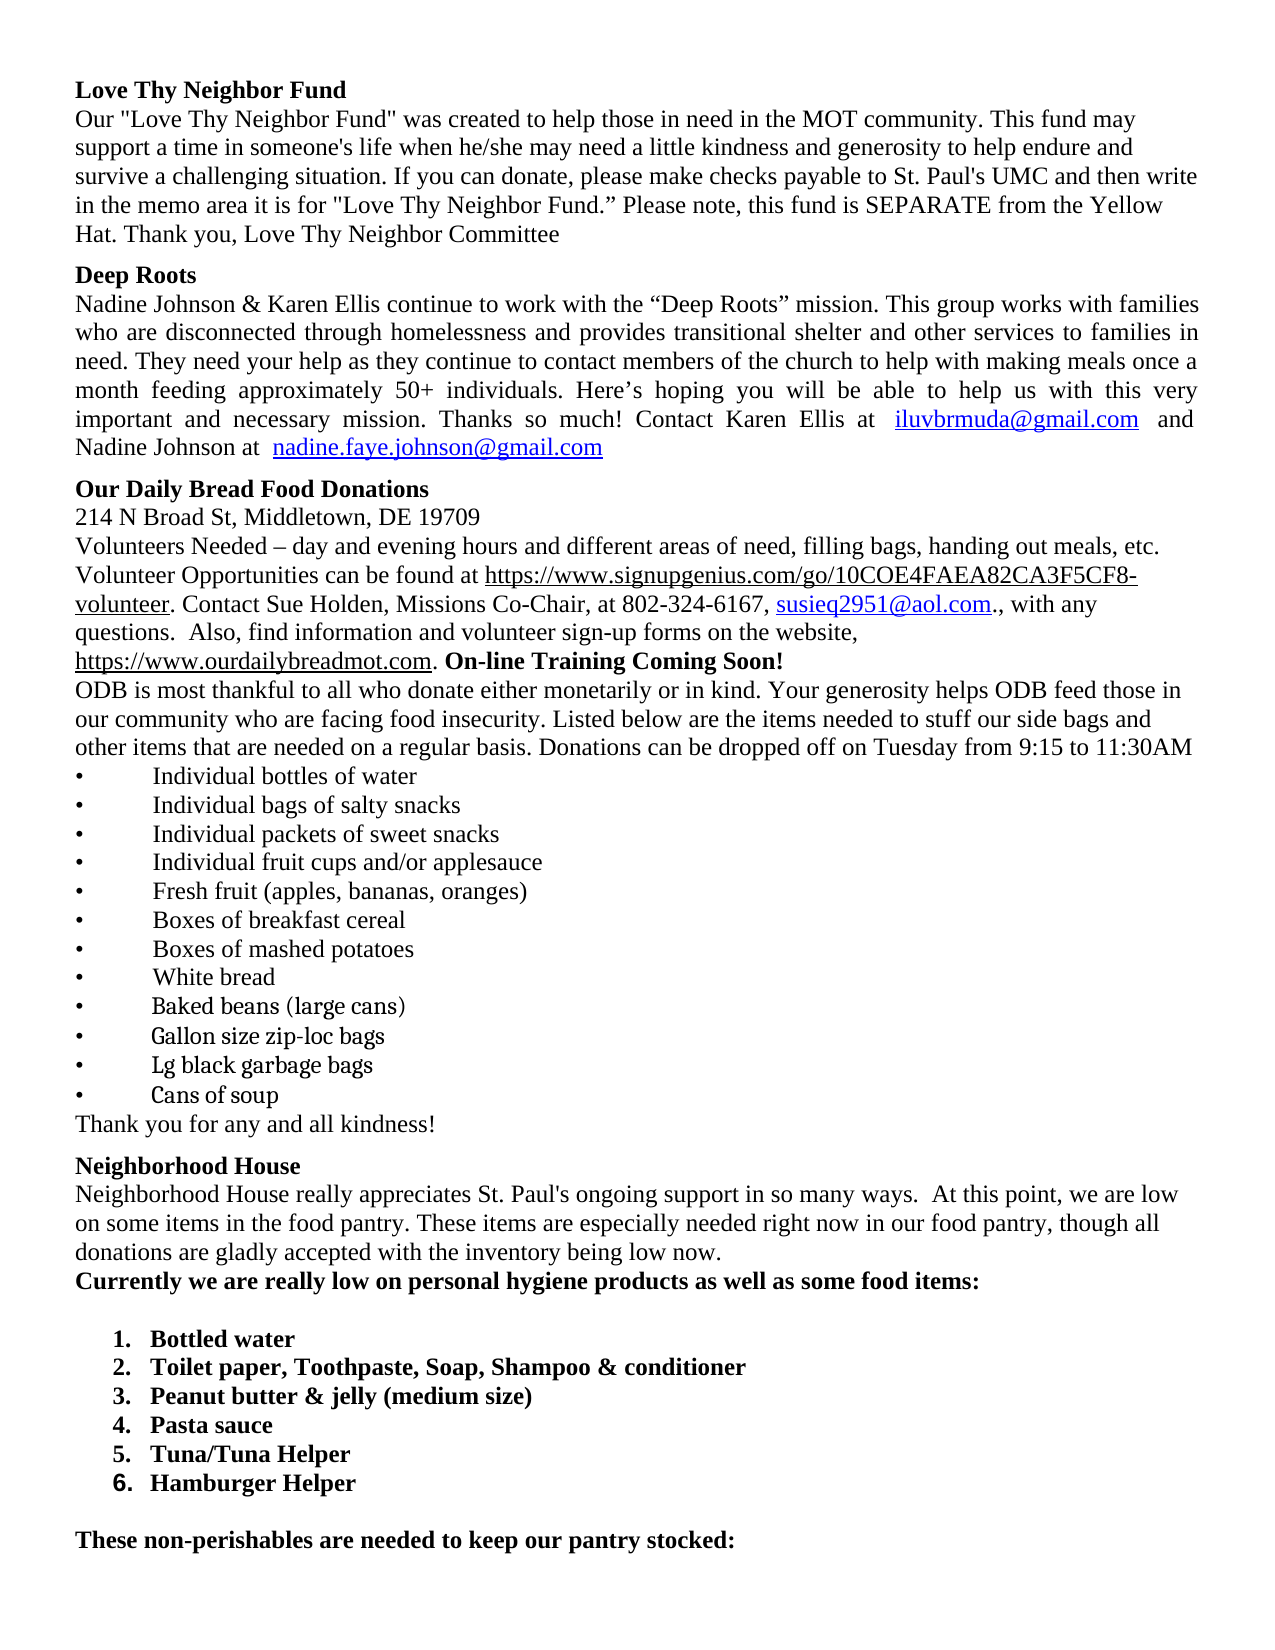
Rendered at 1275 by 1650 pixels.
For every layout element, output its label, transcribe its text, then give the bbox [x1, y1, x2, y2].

list Peanut butter & jelly (medium size) [112, 1381, 1200, 1410]
text Deep Roots [75, 260, 1200, 289]
text • White bread [75, 962, 1200, 991]
list Gallon size zip-loc bags [75, 1021, 1200, 1050]
text • Individual packets of sweet snacks [75, 819, 1200, 847]
text Neighborhood House [75, 1151, 1200, 1179]
text • Individual bottles of water [75, 761, 1200, 790]
text • Fresh fruit (apples, bananas, oranges) [75, 876, 1200, 905]
text These non-perishables are needed to keep our pantry stocked: [75, 1526, 1200, 1554]
text Nadine Johnson & Karen Ellis continue to work with the “Deep Roots” mission. This group works with families who are disconnected through homelessness and provides transitional shelter and other services to families in need. They need your help as they continue to contact members of the church to help with making meals once a month feeding approximately 50+ individuals. Here’s hoping you will be able to help us with this very important and necessary mission. Thanks so much! Contact Karen Ellis at iluvbrmuda@gmail.com and Nadine Johnson at nadine.faye.johnson@gmail.com [75, 289, 1200, 461]
list Pasta sauce [112, 1410, 1200, 1439]
text Neighborhood House really appreciates St. Paul's ongoing support in so many ways. At this point, we are low on some items in the food pantry. These items are especially needed right now in our food pantry, though all donations are gladly accepted with the inventory being low now. [75, 1179, 1200, 1266]
list Bottled water [112, 1324, 1200, 1352]
text • Individual fruit cups and/or applesauce [75, 847, 1200, 876]
text Volunteers Needed – day and evening hours and different areas of need, filling bags, handing out meals, etc. Volunteer Opportunities can be found at https://www.signupgenius.com/go/10COE4FAEA82CA3F5CF8-volunteer. Contact Sue Holden, Missions Co-Chair, at 802-324-6167, susieq2951@aol.com., with any questions. Also, find information and volunteer sign-up forms on the website, https://www.ourdailybreadmot.com. On-line Training Coming Soon! [75, 531, 1200, 675]
list Baked beans (large cans) [75, 991, 1200, 1021]
text • Boxes of breakfast cereal [75, 905, 1200, 934]
text Thank you for any and all kindness! [75, 1109, 1200, 1138]
list Tuna/Tuna Helper [112, 1439, 1200, 1467]
list Lg black garbage bags [75, 1050, 1200, 1080]
text 214 N Broad St, Middletown, DE 19709 [75, 502, 1200, 531]
list Cans of soup [75, 1080, 1200, 1109]
list Toilet paper, Toothpaste, Soap, Shampoo & conditioner [112, 1352, 1200, 1381]
text ODB is most thankful to all who donate either monetarily or in kind. Your generosity helps ODB feed those in our community who are facing food insecurity. Listed below are the items needed to stuff our side bags and other items that are needed on a regular basis. Donations can be dropped off on Tuesday from 9:15 to 11:30AM [75, 675, 1200, 761]
text Love Thy Neighbor Fund [75, 75, 1200, 104]
list Hamburger Helper [112, 1467, 1200, 1496]
text • Boxes of mashed potatoes [75, 934, 1200, 962]
text • Individual bags of salty snacks [75, 790, 1200, 819]
text Our "Love Thy Neighbor Fund" was created to help those in need in the MOT community. This fund may support a time in someone's life when he/she may need a little kindness and generosity to help endure and survive a challenging situation. If you can donate, please make checks payable to St. Paul's UMC and then write in the memo area it is for "Love Thy Neighbor Fund.” Please note, this fund is SEPARATE from the Yellow Hat. Thank you, Love Thy Neighbor Committee [75, 104, 1200, 247]
text Currently we are really low on personal hygiene products as well as some food items: [75, 1266, 1200, 1294]
text Our Daily Bread Food Donations [75, 474, 1200, 502]
